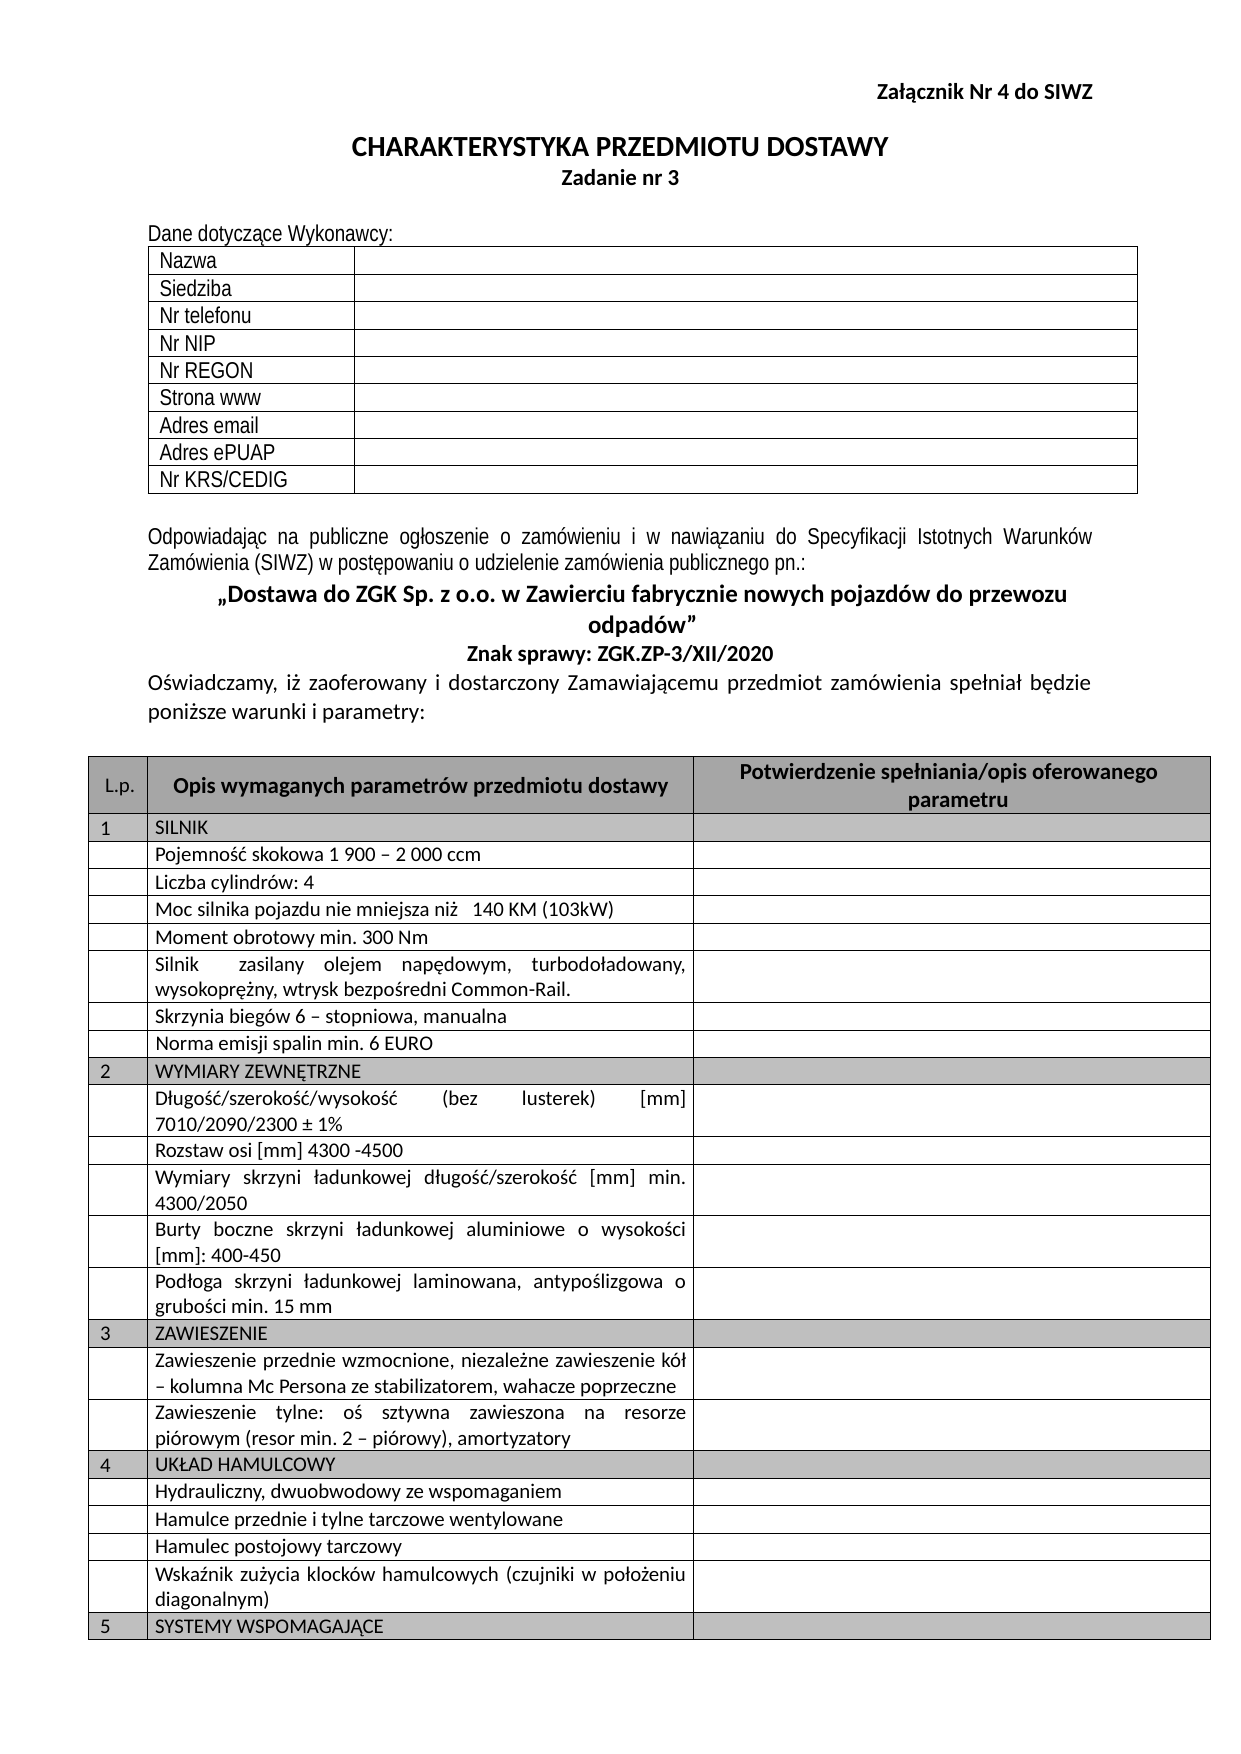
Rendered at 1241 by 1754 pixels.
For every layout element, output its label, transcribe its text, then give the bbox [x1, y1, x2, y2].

table_cell [694, 1506, 1210, 1532]
table_cell [89, 896, 147, 923]
table_header L.p. [89, 757, 147, 813]
table_cell Hydrauliczny, dwuobwodowy ze wspomaganiem [148, 1479, 693, 1505]
table_header Opis wymaganych parametrów przedmiotu dostawy [148, 757, 693, 813]
table_cell Wymiary skrzyni ładunkowej długość/szerokość [mm] min. 4300/2050 [148, 1165, 693, 1215]
table_cell [89, 869, 147, 895]
text Zadanie nr 3 [148, 163, 1093, 191]
table_cell [355, 384, 1137, 411]
table_cell [148, 1031, 693, 1057]
table_cell [694, 1085, 1210, 1136]
table_cell [89, 1348, 147, 1398]
table_cell [694, 842, 1210, 868]
table_cell Burty boczne skrzyni ładunkowej aluminiowe o wysokości [mm]: 400-450 [148, 1216, 693, 1267]
table_cell [89, 842, 147, 868]
table_cell [694, 814, 1210, 841]
table_cell Nr telefonu [149, 302, 354, 328]
table_cell [694, 1479, 1210, 1505]
table_cell Liczba cylindrów: 4 [148, 869, 693, 895]
text Odpowiadając na publiczne ogłoszenie o zamówieniu i w nawiązaniu do Specyfikacji Istotnych Warunków Zamówienia (SIWZ) w postępowaniu o udzielenie zamówienia publicznego pn.: [148, 523, 1093, 576]
table_cell [694, 924, 1210, 950]
text Oświadczamy, iż zaoferowany i dostarczony Zamawiającemu przedmiot zamówienia spełniał będzie poniższe warunki i parametry: [148, 667, 1093, 726]
table_cell WYMIARY ZEWNĘTRZNE [148, 1058, 693, 1084]
table_cell [89, 1165, 147, 1215]
table_cell [694, 1216, 1210, 1267]
table_cell Pojemność skokowa 1 900 – 2 000 ccm [148, 842, 693, 868]
table_cell [89, 951, 147, 1002]
table_cell [694, 1561, 1210, 1612]
table_cell [89, 1085, 147, 1136]
table_cell 3 [89, 1320, 147, 1347]
table_cell [355, 412, 1137, 438]
table_cell [89, 1137, 147, 1163]
table_cell Nr REGON [149, 357, 354, 383]
table_cell Skrzynia biegów 6 – stopniowa, manualna [148, 1003, 693, 1029]
table_cell [694, 1165, 1210, 1215]
text Znak sprawy: ZGK.ZP-3/XII/2020 [148, 639, 1093, 667]
table_cell UKŁAD HAMULCOWY [148, 1451, 693, 1478]
table_cell 2 [89, 1058, 147, 1084]
table_cell [89, 1216, 147, 1267]
table_cell Strona www [149, 384, 354, 411]
table_cell [694, 1268, 1210, 1319]
table_cell [694, 1003, 1210, 1029]
table_cell [355, 275, 1137, 301]
table_cell Silnik zasilany olejem napędowym, turbodoładowany, wysokoprężny, wtrysk bezpośredni Common-Rail. [148, 951, 693, 1002]
table_cell Nr NIP [149, 330, 354, 356]
table_cell [694, 1031, 1210, 1057]
table_cell [694, 951, 1210, 1002]
table_cell Moment obrotowy min. 300 Nm [148, 924, 693, 950]
table_cell [694, 1451, 1210, 1478]
table_cell [694, 869, 1210, 895]
table_cell [355, 357, 1137, 383]
table_cell [89, 1031, 147, 1057]
table_cell [355, 439, 1137, 465]
table_cell 4 [89, 1451, 147, 1478]
text Załącznik Nr 4 do SIWZ [148, 77, 1093, 105]
table_cell [89, 1534, 147, 1560]
table_cell [355, 330, 1137, 356]
table_cell 5 [89, 1613, 147, 1639]
table_header Nazwa [149, 247, 354, 274]
table_cell [355, 466, 1137, 493]
table_cell Hamulce przednie i tylne tarczowe wentylowane [148, 1506, 693, 1532]
table_header Potwierdzenie spełniania/opis oferowanego parametru [694, 757, 1210, 813]
table_cell [694, 1137, 1210, 1163]
table_cell Moc silnika pojazdu nie mniejsza niż 140 KM (103kW) [148, 896, 693, 923]
table_cell Siedziba [149, 275, 354, 301]
table_cell Długość/szerokość/wysokość (bez lusterek) [mm] 7010/2090/2300 ± 1% [148, 1085, 693, 1136]
table_cell SYSTEMY WSPOMAGAJĄCE [148, 1613, 693, 1639]
table_cell Adres ePUAP [149, 439, 354, 465]
table_cell [694, 1320, 1210, 1347]
table_cell [89, 1479, 147, 1505]
table_cell Wskaźnik zużycia klocków hamulcowych (czujniki w położeniu diagonalnym) [148, 1561, 693, 1612]
table_cell Nr KRS/CEDIG [149, 466, 354, 493]
table_cell [89, 1561, 147, 1612]
table_cell [694, 1058, 1210, 1084]
text CHARAKTERYSTYKA PRZEDMIOTU DOSTAWY [148, 133, 1093, 163]
table_cell Podłoga skrzyni ładunkowej laminowana, antypoślizgowa o grubości min. 15 mm [148, 1268, 693, 1319]
table_cell [694, 1400, 1210, 1450]
table_cell Hamulec postojowy tarczowy [148, 1534, 693, 1560]
table_cell Adres email [149, 412, 354, 438]
table_cell [694, 1348, 1210, 1398]
table_cell [89, 1003, 147, 1029]
table_cell [89, 1506, 147, 1532]
table_cell [694, 1613, 1210, 1639]
table_cell [89, 924, 147, 950]
table_cell [355, 302, 1137, 328]
table_cell [694, 896, 1210, 923]
table_cell Rozstaw osi [mm] 4300 -4500 [148, 1137, 693, 1163]
table_cell 1 [89, 814, 147, 841]
text Dane dotyczące Wykonawcy: [148, 220, 1093, 246]
table_cell [89, 1268, 147, 1319]
table_cell [89, 1400, 147, 1450]
table_cell [694, 1534, 1210, 1560]
table_cell Zawieszenie przednie wzmocnione, niezależne zawieszenie kół – kolumna Mc Persona ze stabilizatorem, wahacze poprzeczne [148, 1348, 693, 1398]
list „Dostawa do ZGK Sp. z o.o. w Zawierciu fabrycznie nowych pojazdów do przewozu odpadów” [192, 578, 1093, 639]
table_header [355, 247, 1137, 274]
table_cell ZAWIESZENIE [148, 1320, 693, 1347]
table_cell SILNIK [148, 814, 693, 841]
table_cell Zawieszenie tylne: oś sztywna zawieszona na resorze piórowym (resor min. 2 – piórowy), amortyzatory [148, 1400, 693, 1450]
